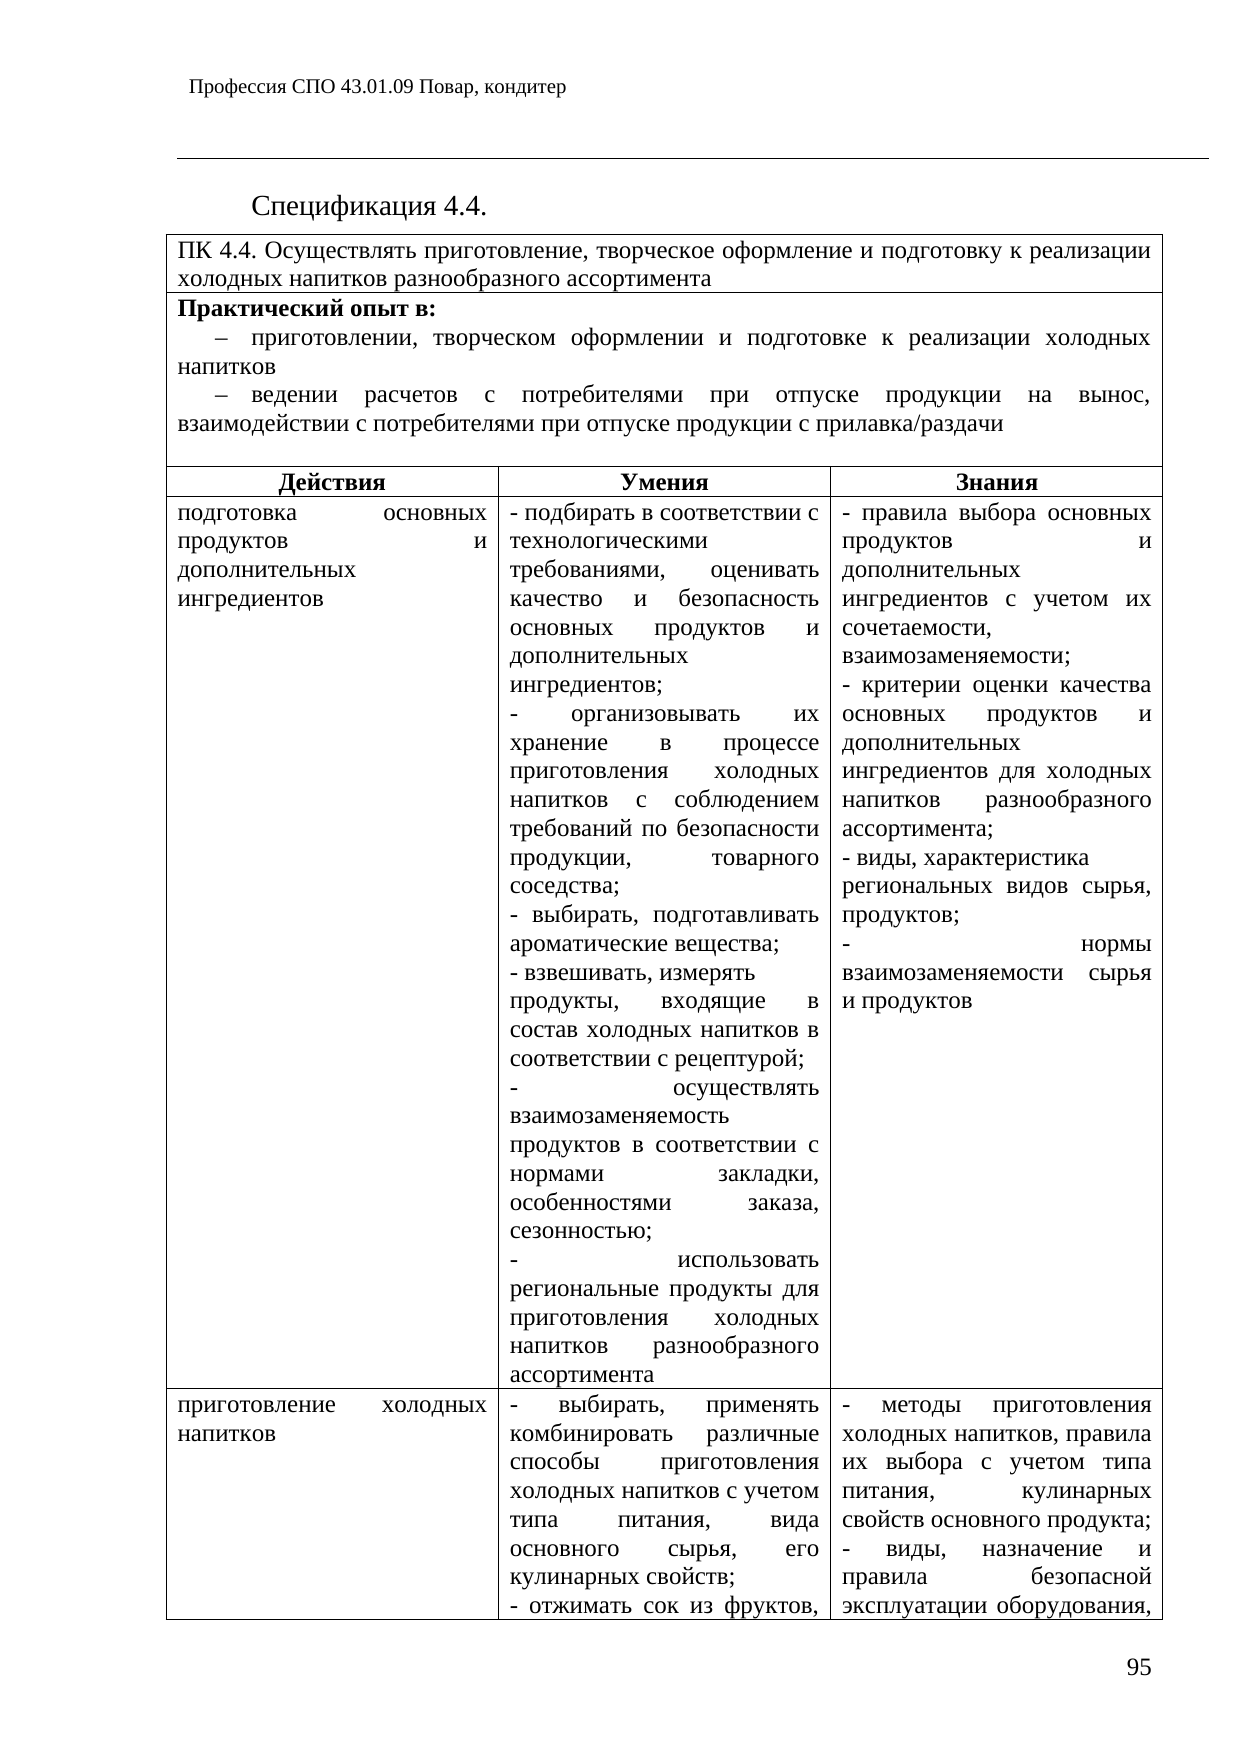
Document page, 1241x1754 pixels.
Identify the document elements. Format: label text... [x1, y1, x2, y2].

table_cell подготовка основных продуктов и дополнительных ингредиентов [167, 497, 498, 1388]
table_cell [167, 1389, 498, 1619]
table_cell Действия [167, 467, 498, 496]
table_cell - подбирать в соответствии с технологическими требованиями, оценивать качество и безопасность основных продуктов и дополнительных ингредиентов; - организовывать их хранение в процессе приготовления холодных напитков с соблюдением требований по безопасности продукции, товарного соседства; - выбирать, подготавливать ароматические вещества; - взвешивать, измерять продукты, входящие в состав холодных напитков в соответствии с рецептурой; - осуществлять взаимозаменяемость продуктов в соответствии с нормами закладки, особенностями заказа, сезонностью; - использовать региональные продукты для приготовления холодных напитков разнообразного ассортимента [499, 497, 830, 1388]
table_cell Знания [831, 467, 1162, 496]
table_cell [499, 1389, 830, 1619]
table_header ПК 4.4. Осуществлять приготовление, творческое оформление и подготовку к реализации холодных напитков разнообразного ассортимента [167, 235, 1162, 292]
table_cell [831, 1389, 1162, 1619]
text Спецификация 4.4. [177, 188, 1152, 221]
table_cell Умения [499, 467, 830, 496]
table_cell Практический опыт в: приготовлении, творческом оформлении и подготовке к реализации холодных напитков ведении расчетов с потребителями при отпуске продукции на вынос, взаимодействии с потребителями при отпуске продукции с прилавка/раздачи [167, 293, 1162, 466]
table_cell - правила выбора основных продуктов и дополнительных ингредиентов с учетом их сочетаемости, взаимозаменяемости; - критерии оценки качества основных продуктов и дополнительных ингредиентов для холодных напитков разнообразного ассортимента; - виды, характеристика региональных видов сырья, продуктов; - нормы взаимозаменяемости сырья и продуктов [831, 497, 1162, 1388]
